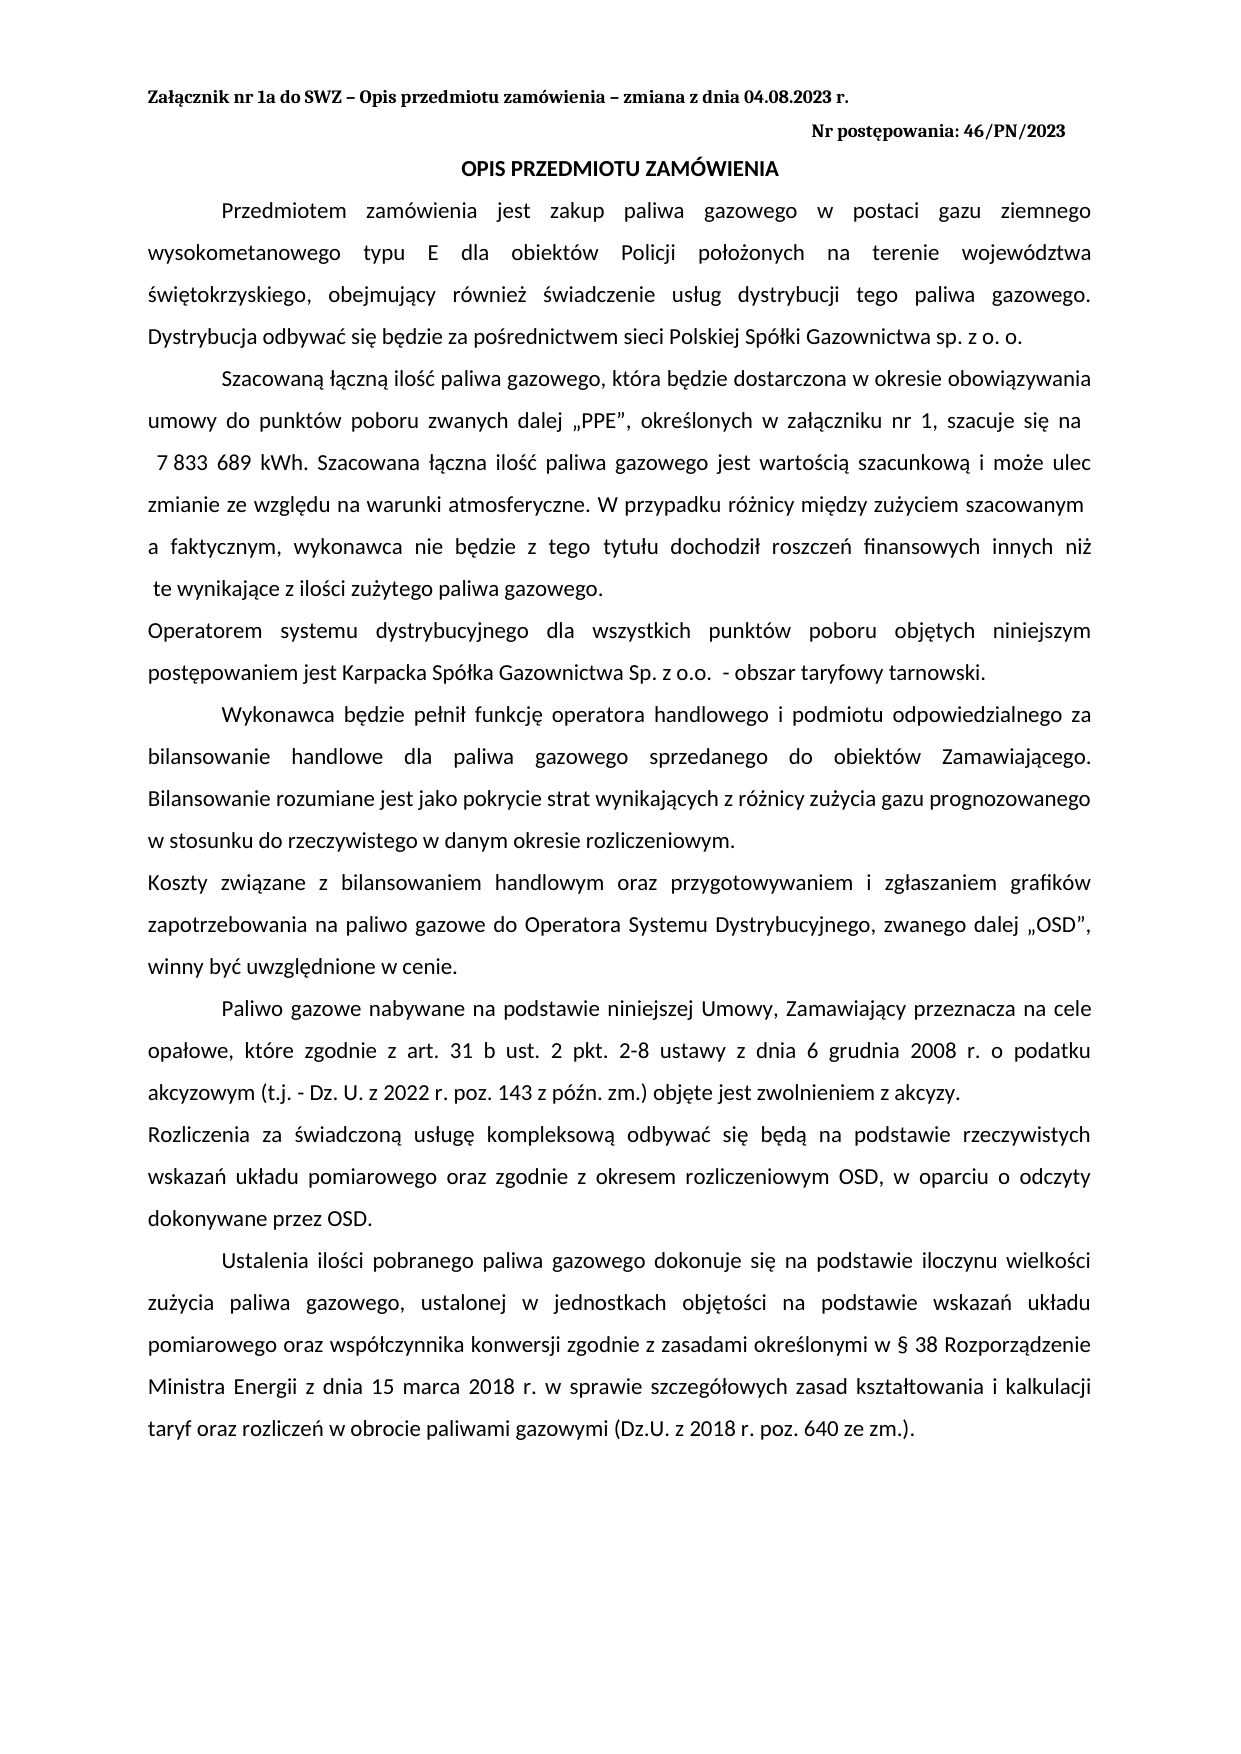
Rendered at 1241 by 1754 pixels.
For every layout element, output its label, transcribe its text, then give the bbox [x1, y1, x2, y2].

text Operatorem systemu dystrybucyjnego dla wszystkich punktów poboru objętych niniejszym postępowaniem jest Karpacka Spółka Gazownictwa Sp. z o.o. - obszar taryfowy tarnowski. [148, 616, 1093, 686]
text OPIS PRZEDMIOTU ZAMÓWIENIA [148, 154, 1093, 182]
text Szacowaną łączną ilość paliwa gazowego, która będzie dostarczona w okresie obowiązywania umowy do punktów poboru zwanych dalej „PPE”, określonych w załączniku nr 1, szacuje się na 7 833 689 kWh. Szacowana łączna ilość paliwa gazowego jest wartością szacunkową i może ulec zmianie ze względu na warunki atmosferyczne. W przypadku różnicy między zużyciem szacowanym a faktycznym, wykonawca nie będzie z tego tytułu dochodził roszczeń finansowych innych niż te wynikające z ilości zużytego paliwa gazowego. [148, 364, 1093, 602]
text Rozliczenia za świadczoną usługę kompleksową odbywać się będą na podstawie rzeczywistych wskazań układu pomiarowego oraz zgodnie z okresem rozliczeniowym OSD, w oparciu o odczyty dokonywane przez OSD. [148, 1120, 1093, 1232]
text Koszty związane z bilansowaniem handlowym oraz przygotowywaniem i zgłaszaniem grafików zapotrzebowania na paliwo gazowe do Operatora Systemu Dystrybucyjnego, zwanego dalej „OSD”, winny być uwzględnione w cenie. [148, 868, 1093, 980]
text Ustalenia ilości pobranego paliwa gazowego dokonuje się na podstawie iloczynu wielkości zużycia paliwa gazowego, ustalonej w jednostkach objętości na podstawie wskazań układu pomiarowego oraz współczynnika konwersji zgodnie z zasadami określonymi w § 38 Rozporządzenie Ministra Energii z dnia 15 marca 2018 r. w sprawie szczegółowych zasad kształtowania i kalkulacji taryf oraz rozliczeń w obrocie paliwami gazowymi (Dz.U. z 2018 r. poz. 640 ze zm.). [148, 1246, 1093, 1442]
text Przedmiotem zamówienia jest zakup paliwa gazowego w postaci gazu ziemnego wysokometanowego typu E dla obiektów Policji położonych na terenie województwa świętokrzyskiego, obejmujący również świadczenie usług dystrybucji tego paliwa gazowego. Dystrybucja odbywać się będzie za pośrednictwem sieci Polskiej Spółki Gazownictwa sp. z o. o. [148, 196, 1093, 350]
text Paliwo gazowe nabywane na podstawie niniejszej Umowy, Zamawiający przeznacza na cele opałowe, które zgodnie z art. 31 b ust. 2 pkt. 2-8 ustawy z dnia 6 grudnia 2008 r. o podatku akcyzowym (t.j. - Dz. U. z 2022 r. poz. 143 z późn. zm.) objęte jest zwolnieniem z akcyzy. [148, 994, 1093, 1106]
text Wykonawca będzie pełnił funkcję operatora handlowego i podmiotu odpowiedzialnego za bilansowanie handlowe dla paliwa gazowego sprzedanego do obiektów Zamawiającego. Bilansowanie rozumiane jest jako pokrycie strat wynikających z różnicy zużycia gazu prognozowanego w stosunku do rzeczywistego w danym okresie rozliczeniowym. [148, 700, 1093, 854]
